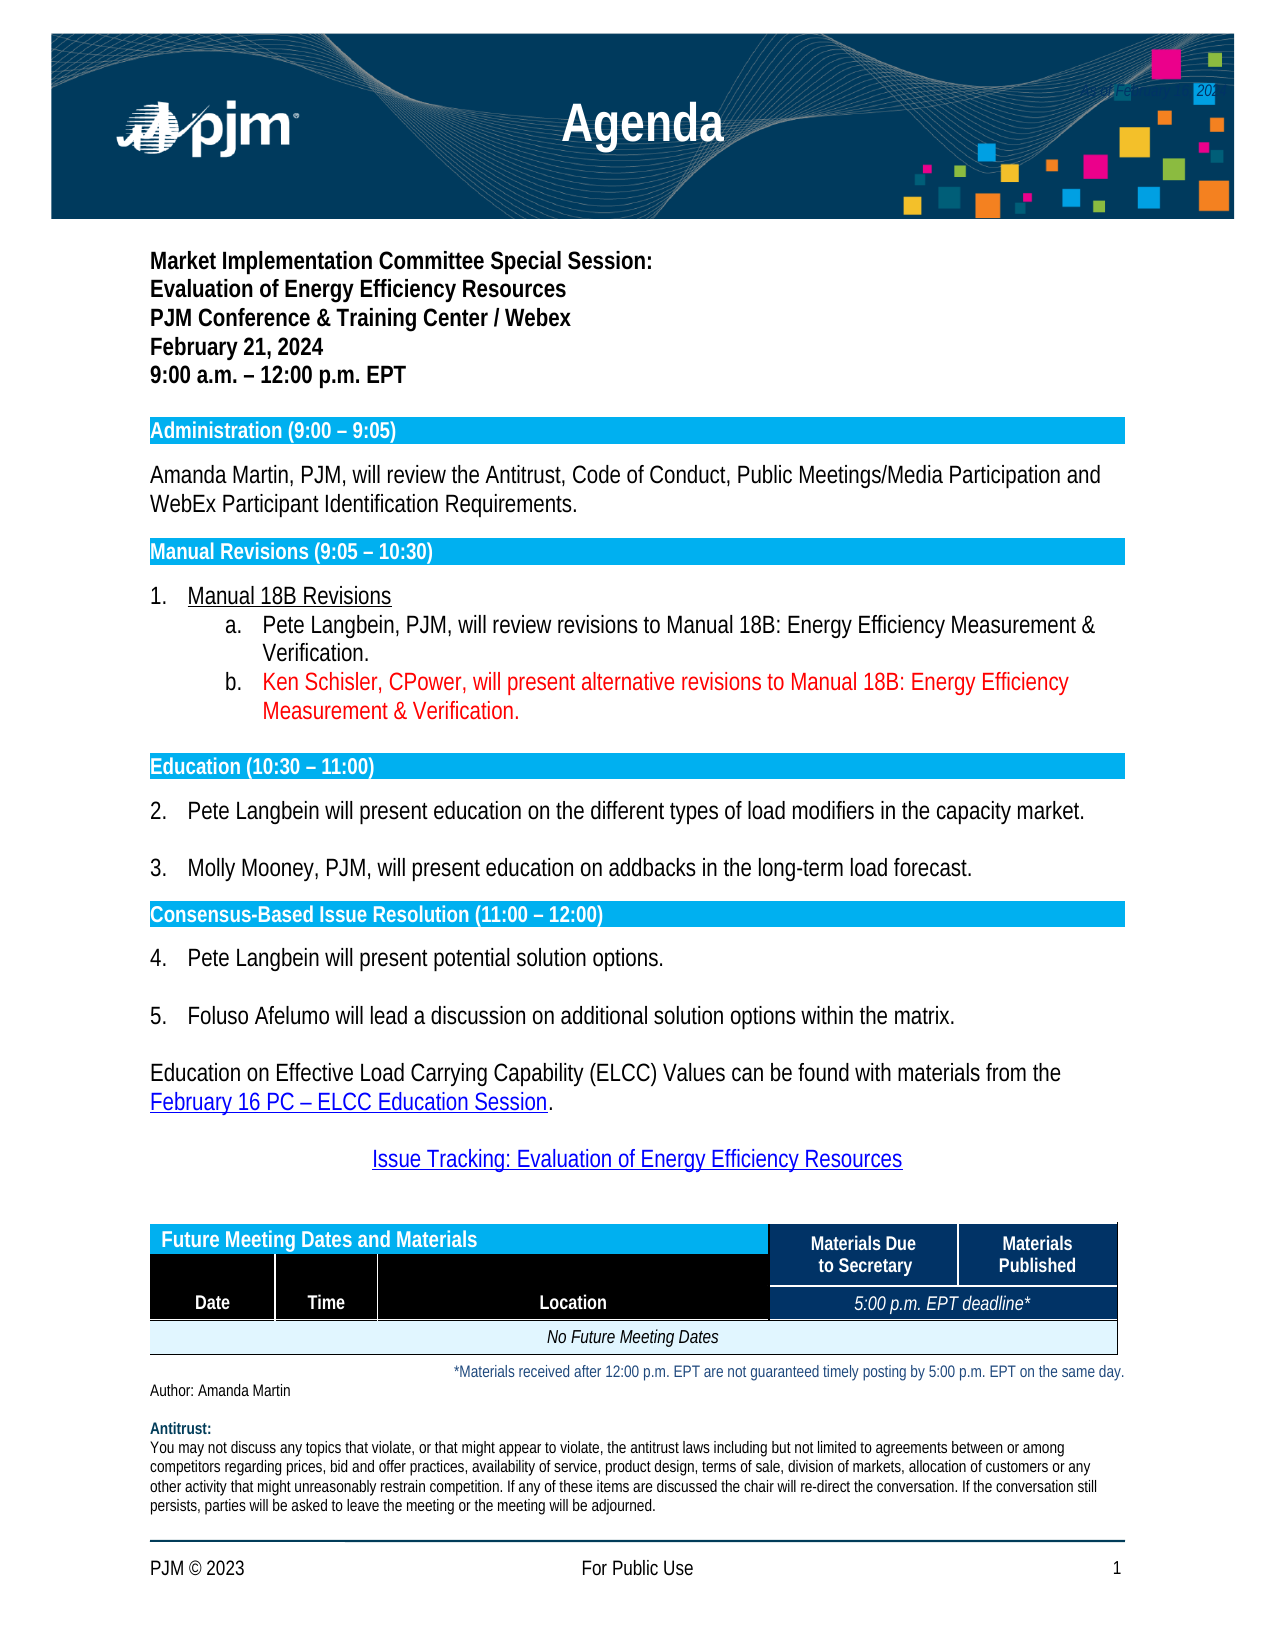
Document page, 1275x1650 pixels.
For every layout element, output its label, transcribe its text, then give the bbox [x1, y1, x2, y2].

text Market Implementation Committee Special Session: [150, 246, 1125, 274]
list Education on Effective Load Carrying Capability (ELCC) Values can be found with materials from the February 16 PC – ELCC Education Session. [150, 1058, 1125, 1115]
subtitle Consensus-Based Issue Resolution (11:00 – 12:00) [150, 901, 1125, 927]
list Ken Schisler, CPower, will present alternative revisions to Manual 18B: Energy Efficiency Measurement & Verification. [225, 667, 1125, 724]
list Pete Langbein, PJM, will review revisions to Manual 18B: Energy Efficiency Measurement & Verification. [225, 610, 1125, 667]
table_cell Date [150, 1255, 274, 1319]
text February 21, 2024 [150, 332, 1125, 360]
text Evaluation of Energy Efficiency Resources [150, 274, 1125, 303]
table_cell Location [378, 1255, 768, 1319]
table_header Future Meeting Dates and Materials [150, 1224, 768, 1254]
table_header Materials Published [959, 1224, 1117, 1285]
list Issue Tracking: Evaluation of Energy Efficiency Resources [150, 1144, 1125, 1173]
text *Materials received after 12:00 p.m. EPT are not guaranteed timely posting by 5:00 p.m. EPT on the same day. [150, 1361, 1125, 1381]
subtitle Amanda Martin, PJM, will review the Antitrust, Code of Conduct, Public Meetings/Media Participation and WebEx Participant Identification Requirements. [150, 460, 1125, 517]
list Molly Mooney, PJM, will present education on addbacks in the long-term load forecast. [150, 853, 1125, 882]
subtitle Administration (9:00 – 9:05) [150, 417, 1125, 444]
picture [51, 32, 1235, 219]
table_header Materials Due to Secretary [770, 1224, 957, 1285]
table_cell Time [276, 1255, 377, 1319]
list Manual 18B Revisions [150, 581, 1125, 610]
subtitle Manual Revisions (9:05 – 10:30) [150, 538, 1125, 565]
text You may not discuss any topics that violate, or that might appear to violate, the antitrust laws including but not limited to agreements between or among competitors regarding prices, bid and offer practices, availability of service, product design, terms of sale, division of markets, allocation of customers or any other activity that might unreasonably restrain competition. If any of these items are discussed the chair will re-direct the conversation. If the conversation still persists, parties will be asked to leave the meeting or the meeting will be adjourned. [150, 1438, 1125, 1515]
subtitle Education (10:30 – 11:00) [150, 753, 1125, 779]
list Foluso Afelumo will lead a discussion on additional solution options within the matrix. [150, 1001, 1125, 1029]
table_cell No Future Meeting Dates [150, 1321, 1117, 1354]
text Author: Amanda Martin [150, 1381, 1125, 1400]
list Pete Langbein will present potential solution options. [150, 943, 1125, 972]
text 9:00 a.m. – 12:00 p.m. EPT [150, 360, 1125, 389]
list Pete Langbein will present education on the different types of load modifiers in the capacity market. [150, 796, 1125, 824]
text PJM Conference & Training Center / Webex [150, 303, 1125, 332]
subtitle Antitrust: [150, 1419, 1125, 1438]
table_cell 5:00 p.m. EPT deadline* [770, 1287, 1117, 1319]
